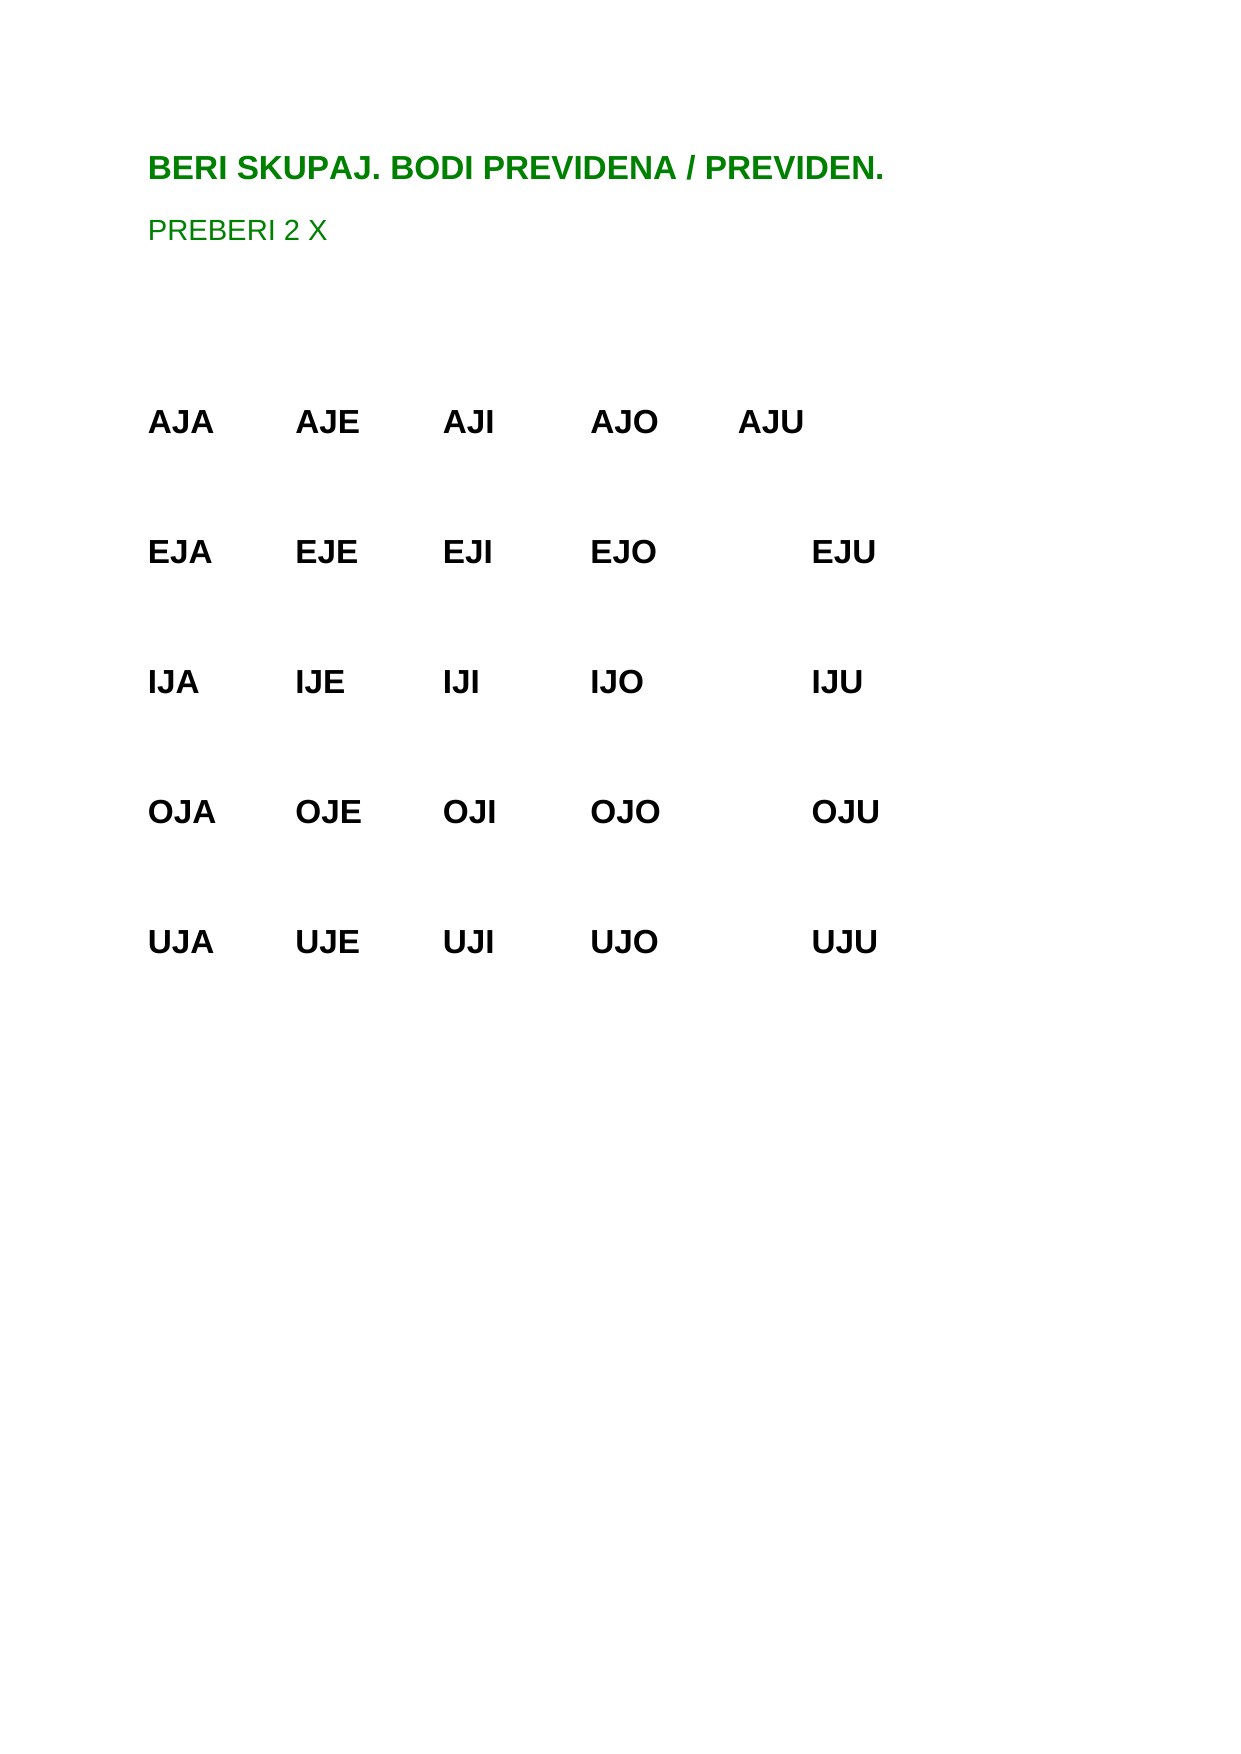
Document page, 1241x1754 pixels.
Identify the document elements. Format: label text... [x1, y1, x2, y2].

text OJA OJE OJI OJO OJU [148, 792, 1092, 831]
text BERI SKUPAJ. BODI PREVIDENA / PREVIDEN. [148, 148, 1092, 186]
text UJA UJE UJI UJO UJU [148, 922, 1092, 961]
text AJA AJE AJI AJO AJU [148, 402, 1092, 441]
text EJA EJE EJI EJO EJU [148, 532, 1092, 571]
text PREBERI 2 X [148, 213, 1092, 246]
text IJA IJE IJI IJO IJU [148, 662, 1092, 701]
